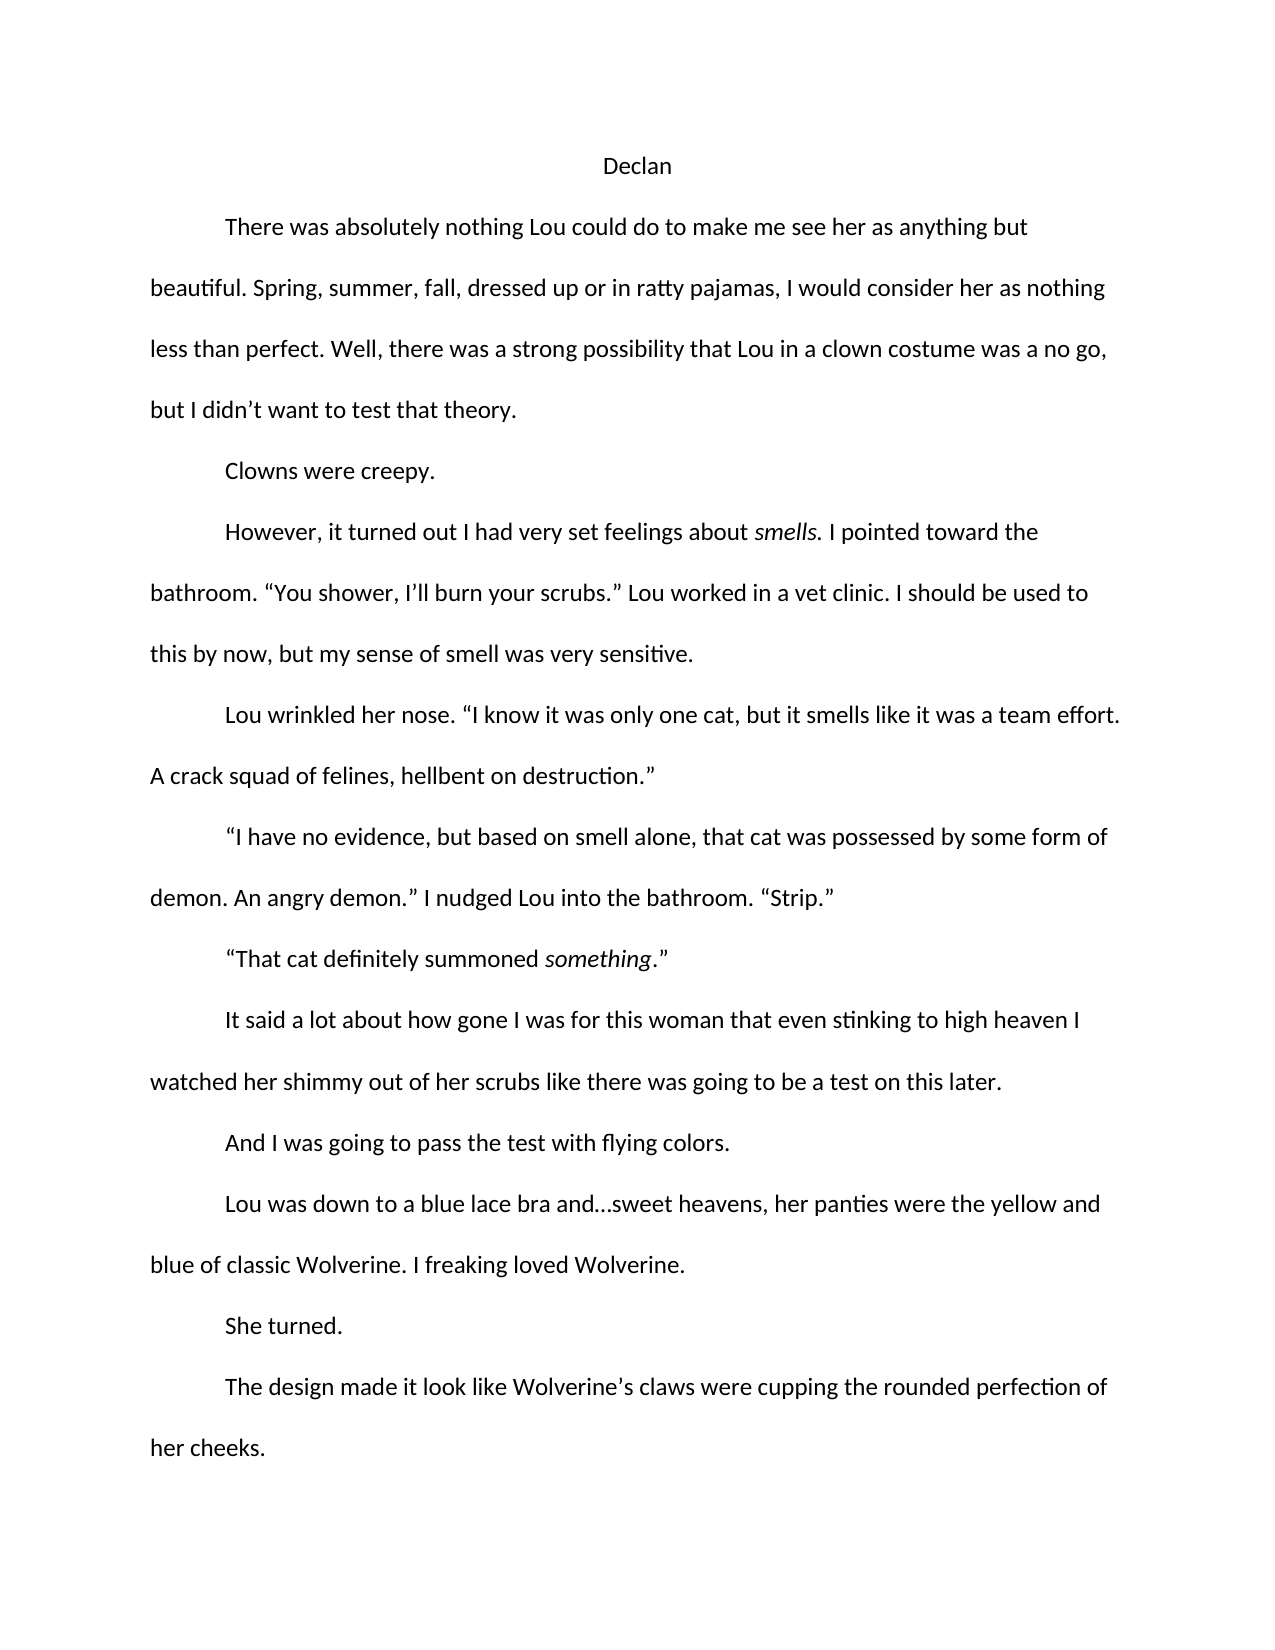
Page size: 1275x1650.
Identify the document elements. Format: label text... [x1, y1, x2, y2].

text There was absolutely nothing Lou could do to make me see her as anything but beautiful. Spring, summer, fall, dressed up or in ratty pajamas, I would consider her as nothing less than perfect. Well, there was a strong possibility that Lou in a clown costume was a no go, but I didn’t want to test that theory. [150, 211, 1125, 425]
text Declan [150, 150, 1125, 181]
text The design made it look like Wolverine’s claws were cupping the rounded perfection of her cheeks. [150, 1371, 1125, 1462]
text It said a lot about how gone I was for this woman that even stinking to high heaven I watched her shimmy out of her scrubs like there was going to be a test on this later. [150, 1004, 1125, 1096]
text However, it turned out I had very set feelings about smells. I pointed toward the bathroom. “You shower, I’ll burn your scrubs.” Lou worked in a vet clinic. I should be used to this by now, but my sense of smell was very sensitive. [150, 516, 1125, 669]
text She turned. [150, 1310, 1125, 1340]
text Lou wrinkled her nose. “I know it was only one cat, but it smells like it was a team effort. A crack squad of felines, hellbent on destruction.” [150, 699, 1125, 791]
text “I have no evidence, but based on smell alone, that cat was possessed by some form of demon. An angry demon.” I nudged Lou into the bathroom. “Strip.” [150, 821, 1125, 913]
text “That cat definitely summoned something.” [150, 943, 1125, 974]
text And I was going to pass the test with flying colors. [150, 1127, 1125, 1157]
text Clowns were creepy. [150, 455, 1125, 486]
text Lou was down to a blue lace bra and…sweet heavens, her panties were the yellow and blue of classic Wolverine. I freaking loved Wolverine. [150, 1188, 1125, 1279]
